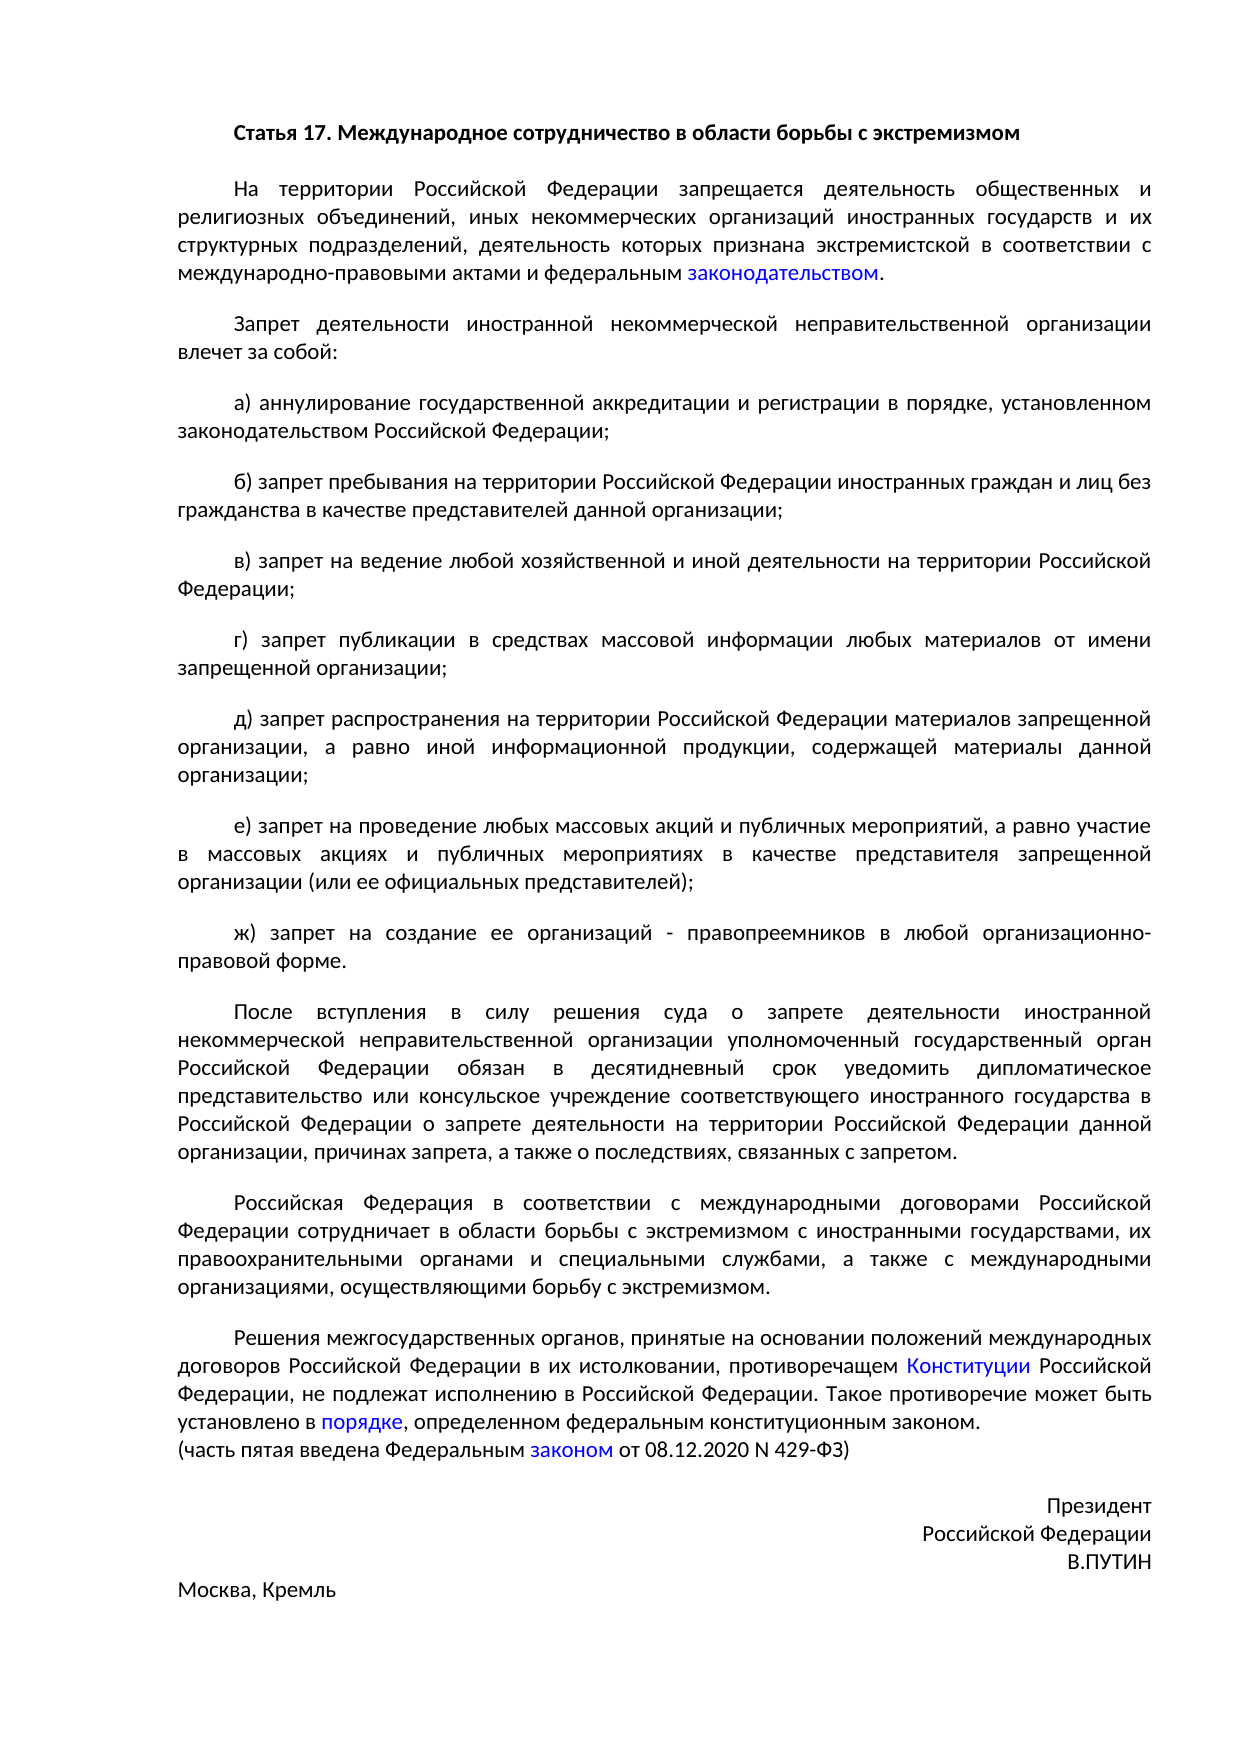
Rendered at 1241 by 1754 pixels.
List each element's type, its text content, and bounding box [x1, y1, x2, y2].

title Статья 17. Международное сотрудничество в области борьбы с экстремизмом [177, 118, 1152, 146]
text Решения межгосударственных органов, принятые на основании положений международных договоров Российской Федерации в их истолковании, противоречащем Конституции Российской Федерации, не подлежат исполнению в Российской Федерации. Такое противоречие может быть установлено в порядке, определенном федеральным конституционным законом. [177, 1323, 1152, 1435]
text б) запрет пребывания на территории Российской Федерации иностранных граждан и лиц без гражданства в качестве представителей данной организации; [177, 467, 1152, 523]
text Президент [177, 1491, 1152, 1519]
text г) запрет публикации в средствах массовой информации любых материалов от имени запрещенной организации; [177, 625, 1152, 681]
text ж) запрет на создание ее организаций - правопреемников в любой организационно-правовой форме. [177, 918, 1152, 974]
text Российская Федерация в соответствии с международными договорами Российской Федерации сотрудничает в области борьбы с экстремизмом с иностранными государствами, их правоохранительными органами и специальными службами, а также с международными организациями, осуществляющими борьбу с экстремизмом. [177, 1188, 1152, 1300]
text а) аннулирование государственной аккредитации и регистрации в порядке, установленном законодательством Российской Федерации; [177, 388, 1152, 444]
text В.ПУТИН [177, 1547, 1152, 1575]
text д) запрет распространения на территории Российской Федерации материалов запрещенной организации, а равно иной информационной продукции, содержащей материалы данной организации; [177, 704, 1152, 788]
text Запрет деятельности иностранной некоммерческой неправительственной организации влечет за собой: [177, 309, 1152, 365]
text (часть пятая введена Федеральным законом от 08.12.2020 N 429-ФЗ) [177, 1435, 1152, 1463]
text е) запрет на проведение любых массовых акций и публичных мероприятий, а равно участие в массовых акциях и публичных мероприятиях в качестве представителя запрещенной организации (или ее официальных представителей); [177, 811, 1152, 895]
text Москва, Кремль [177, 1575, 1152, 1603]
text в) запрет на ведение любой хозяйственной и иной деятельности на территории Российской Федерации; [177, 546, 1152, 602]
text После вступления в силу решения суда о запрете деятельности иностранной некоммерческой неправительственной организации уполномоченный государственный орган Российской Федерации обязан в десятидневный срок уведомить дипломатическое представительство или консульское учреждение соответствующего иностранного государства в Российской Федерации о запрете деятельности на территории Российской Федерации данной организации, причинах запрета, а также о последствиях, связанных с запретом. [177, 997, 1152, 1165]
text На территории Российской Федерации запрещается деятельность общественных и религиозных объединений, иных некоммерческих организаций иностранных государств и их структурных подразделений, деятельность которых признана экстремистской в соответствии с международно-правовыми актами и федеральным законодательством. [177, 174, 1152, 286]
text Российской Федерации [177, 1519, 1152, 1547]
